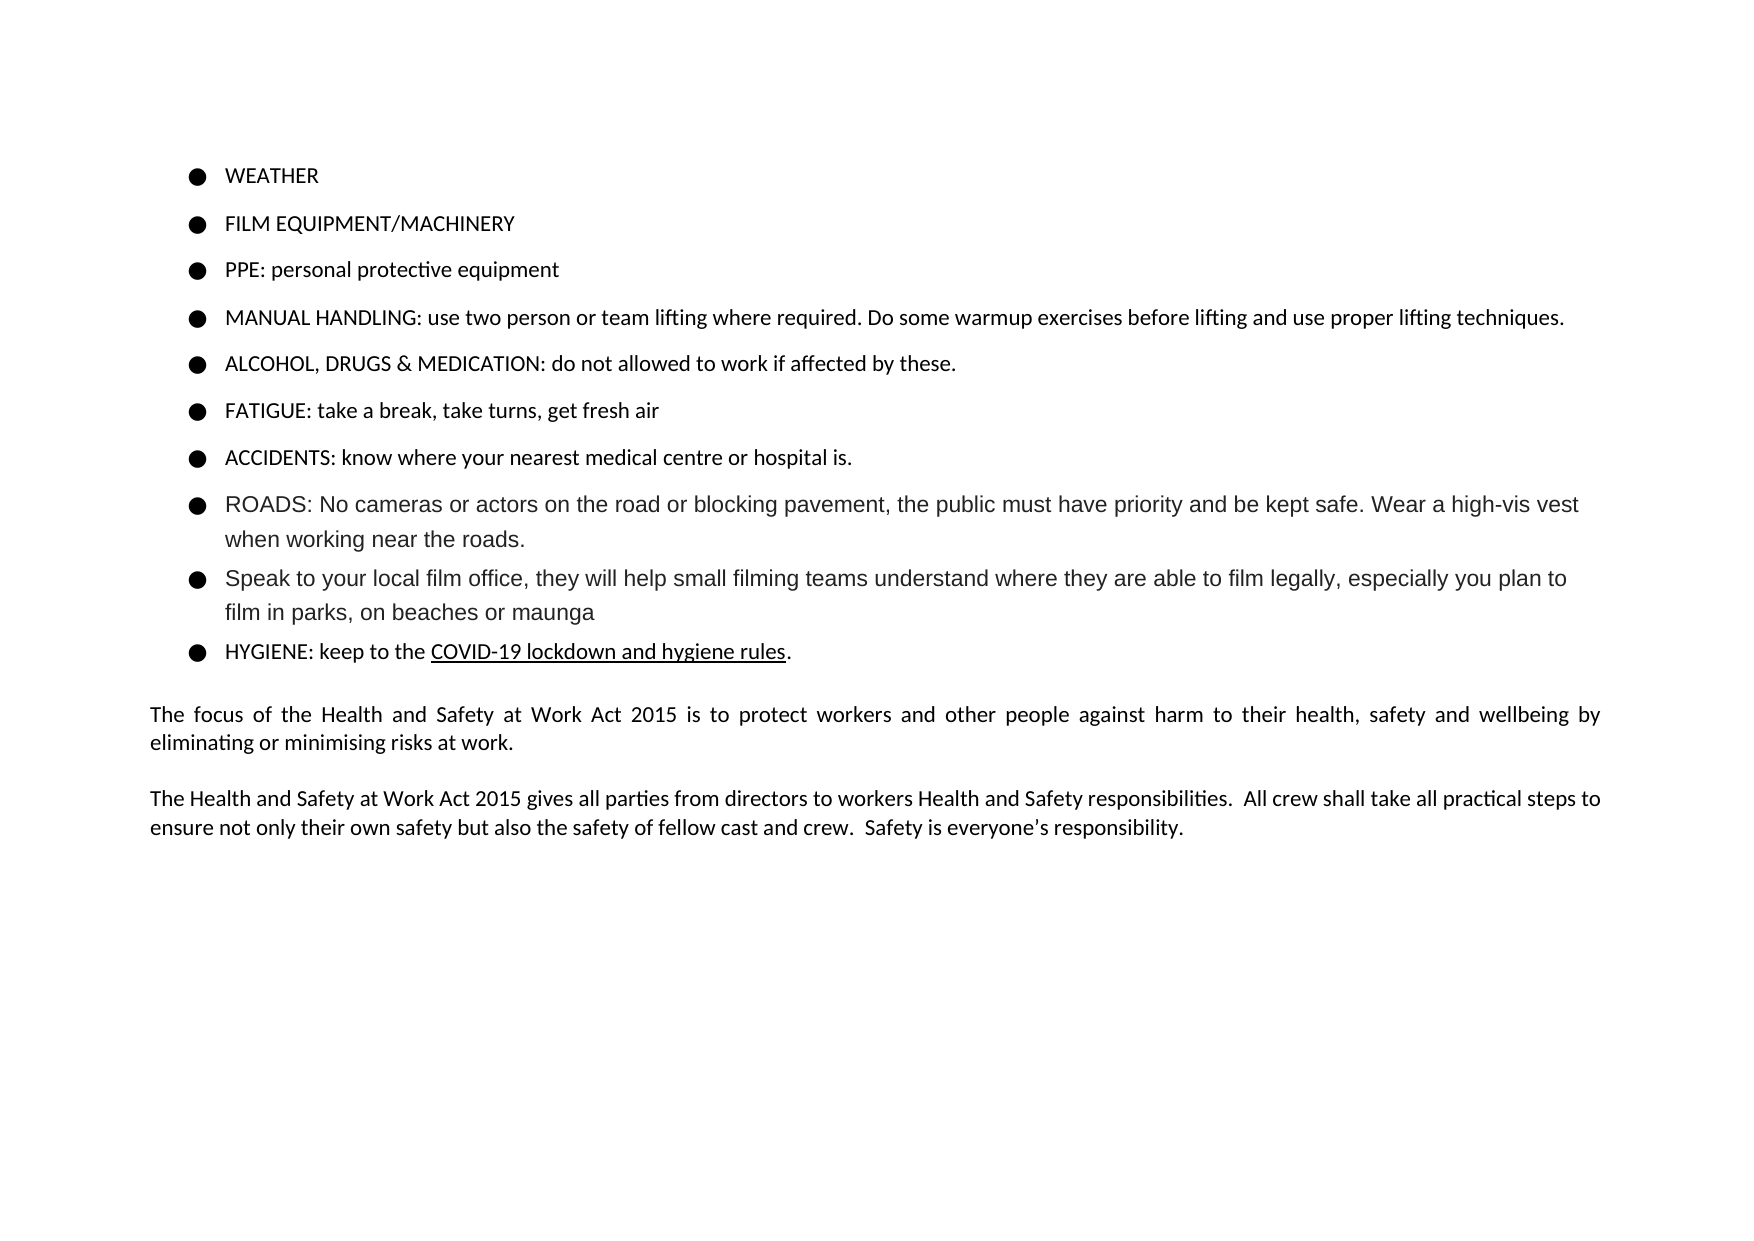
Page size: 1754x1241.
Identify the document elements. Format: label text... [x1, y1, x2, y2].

text The focus of the Health and Safety at Work Act 2015 is to protect workers and other people against harm to their health, safety and wellbeing by eliminating or minimising risks at work. [150, 701, 1604, 757]
list MANUAL HANDLING: use two person or team lifting where required. Do some warmup exercises before lifting and use proper lifting techniques. [187, 291, 1604, 338]
list PPE: personal protective equipment [187, 244, 1604, 291]
list ALCOHOL, DRUGS & MEDICATION: do not allowed to work if affected by these. [187, 338, 1604, 385]
list HYGIENE: keep to the COVID-19 lockdown and hygiene rules. [187, 626, 1604, 672]
list Speak to your local film office, they will help small filming teams understand where they are able to film legally, especially you plan to film in parks, on beaches or maunga [187, 552, 1604, 626]
list ACCIDENTS: know where your nearest medical centre or hospital is. [187, 432, 1604, 479]
list FILM EQUIPMENT/MACHINERY [187, 197, 1604, 244]
list WEATHER [187, 150, 1604, 197]
text The Health and Safety at Work Act 2015 gives all parties from directors to workers Health and Safety responsibilities. All crew shall take all practical steps to ensure not only their own safety but also the safety of fellow cast and crew. Safety is everyone’s responsibility. [150, 784, 1604, 841]
list ROADS: No cameras or actors on the road or blocking pavement, the public must have priority and be kept safe. Wear a high-vis vest when working near the roads. [187, 479, 1604, 552]
list FATIGUE: take a break, take turns, get fresh air [187, 385, 1604, 432]
